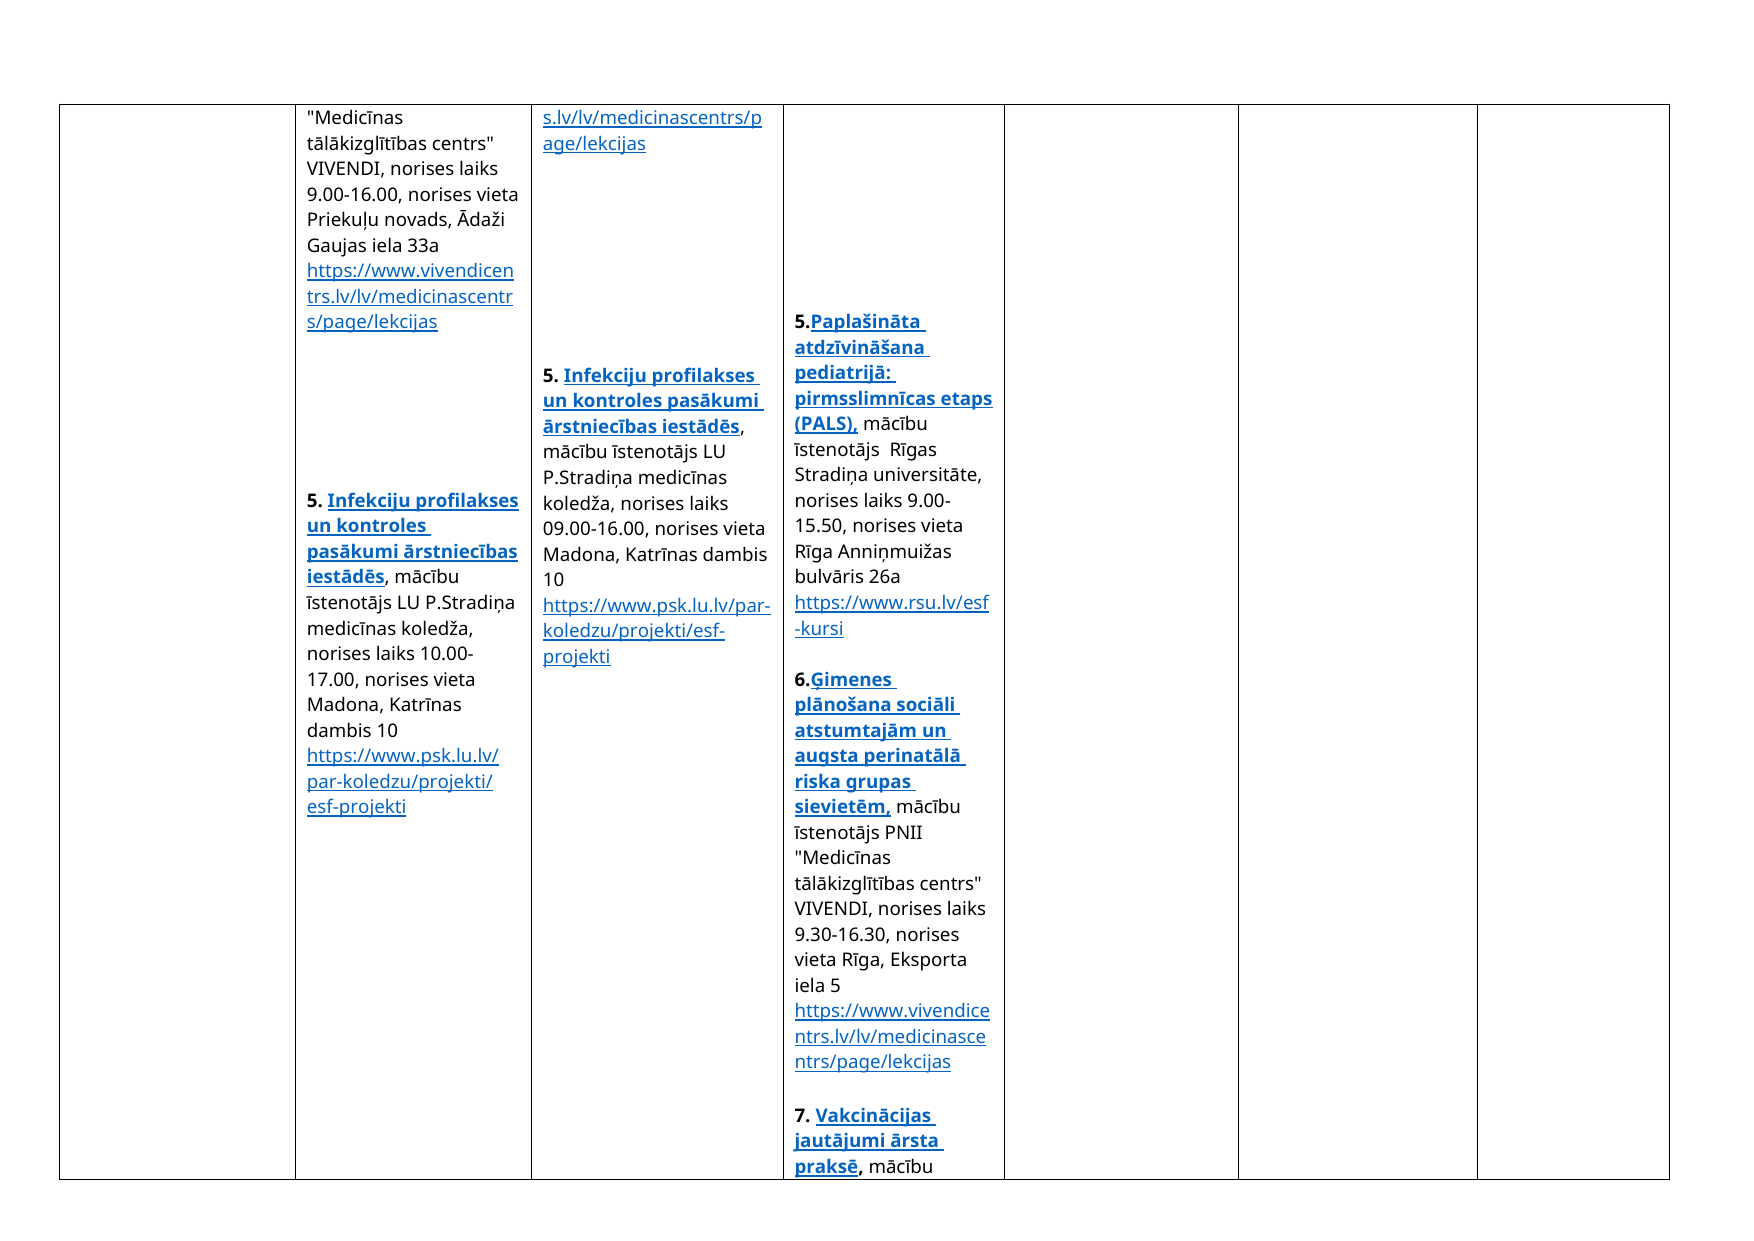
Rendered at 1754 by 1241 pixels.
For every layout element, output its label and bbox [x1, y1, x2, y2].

table_cell [1239, 105, 1477, 1179]
table_cell [296, 105, 531, 1179]
table_cell [1005, 105, 1238, 1179]
table_cell [784, 105, 1004, 1179]
table_cell [1478, 105, 1669, 1179]
table_cell [60, 105, 295, 1179]
table_cell [532, 105, 783, 1179]
